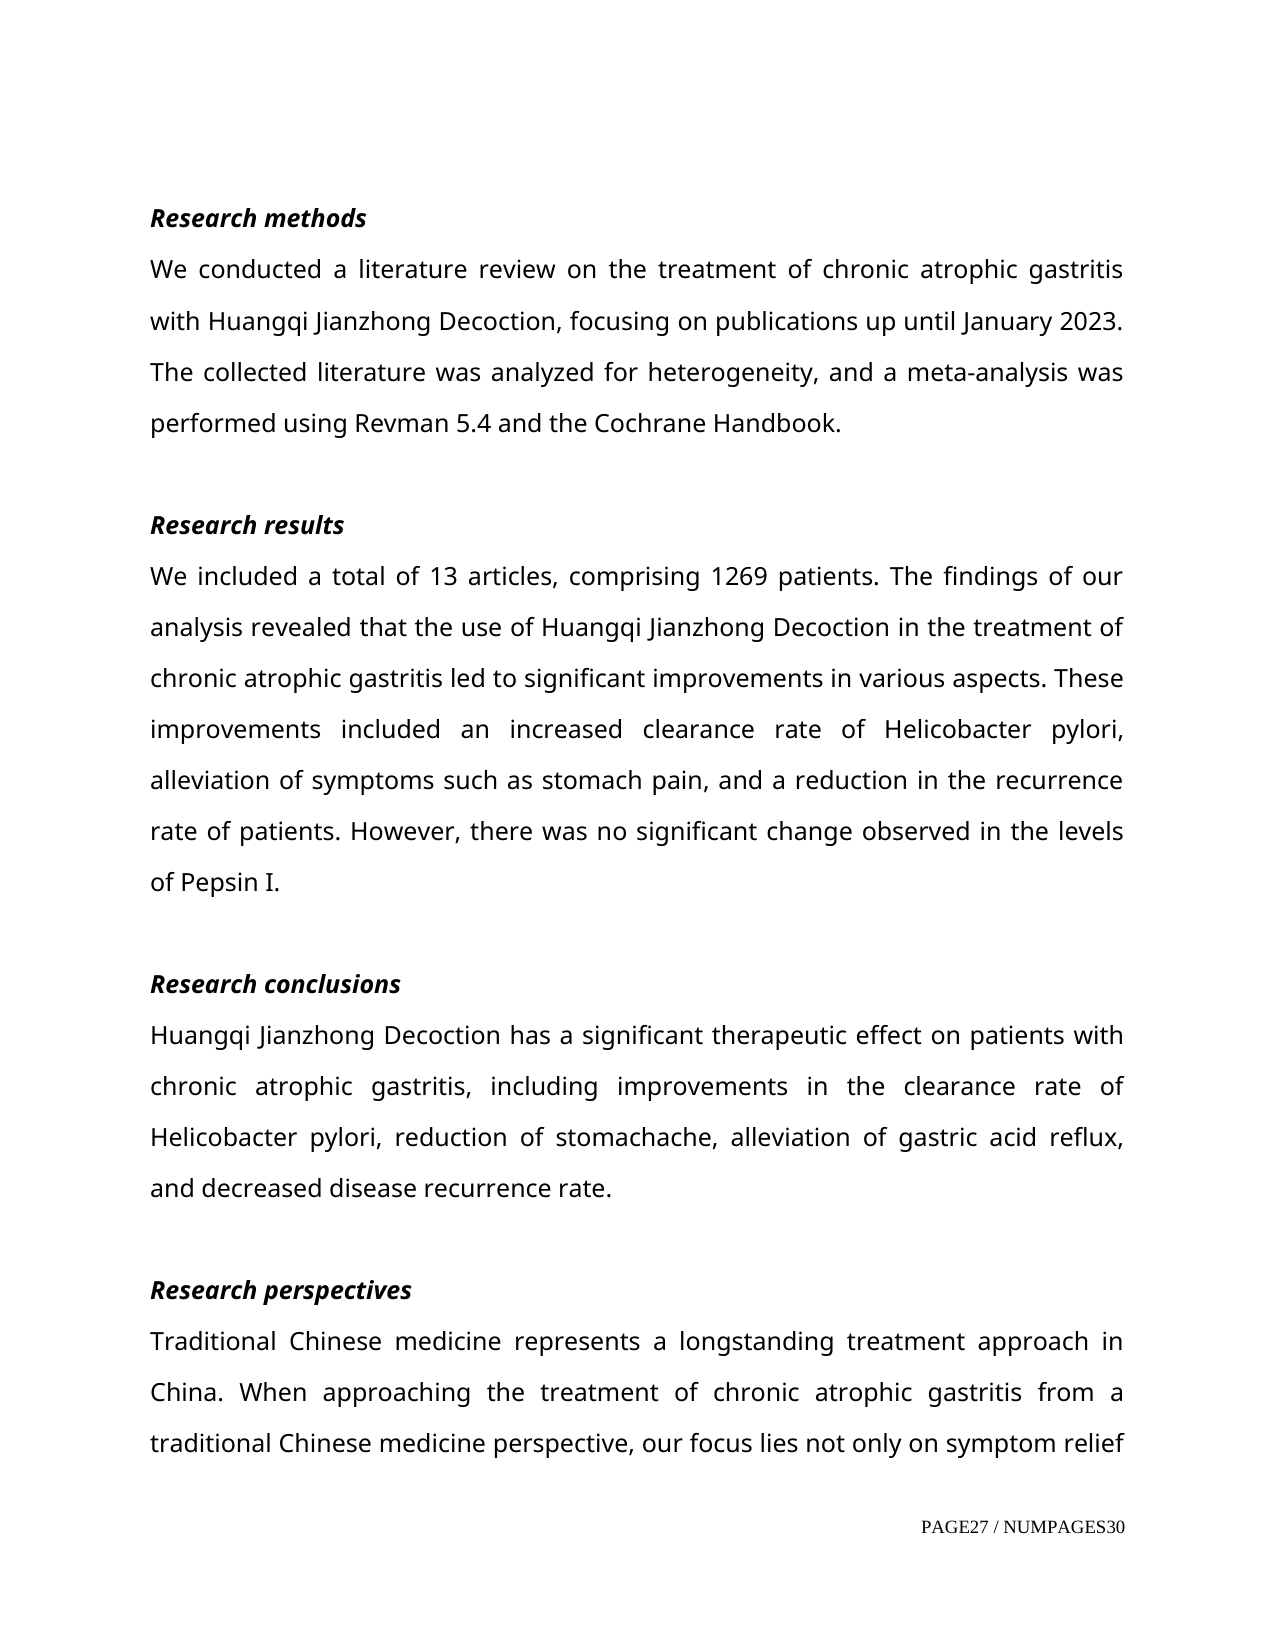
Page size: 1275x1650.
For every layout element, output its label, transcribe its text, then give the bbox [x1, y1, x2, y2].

text We included a total of 13 articles, comprising 1269 patients. The findings of our analysis revealed that the use of Huangqi Jianzhong Decoction in the treatment of chronic atrophic gastritis led to significant improvements in various aspects. These improvements included an increased clearance rate of Helicobacter pylori, alleviation of symptoms such as stomach pain, and a reduction in the recurrence rate of patients. However, there was no significant change observed in the levels of Pepsin I. [150, 558, 1125, 899]
text We conducted a literature review on the treatment of chronic atrophic gastritis with Huangqi Jianzhong Decoction, focusing on publications up until January 2023. The collected literature was analyzed for heterogeneity, and a meta-analysis was performed using Revman 5.4 and the Cochrane Handbook. [150, 252, 1125, 439]
text Huangqi Jianzhong Decoction has a significant therapeutic effect on patients with chronic atrophic gastritis, including improvements in the clearance rate of Helicobacter pylori, reduction of stomachache, alleviation of gastric acid reflux, and decreased disease recurrence rate. [150, 1018, 1125, 1205]
text Research conclusions [150, 967, 1125, 1001]
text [150, 1324, 1125, 1460]
text Research methods [150, 201, 1125, 235]
text Research results [150, 507, 1125, 541]
text Research perspectives [150, 1273, 1125, 1307]
